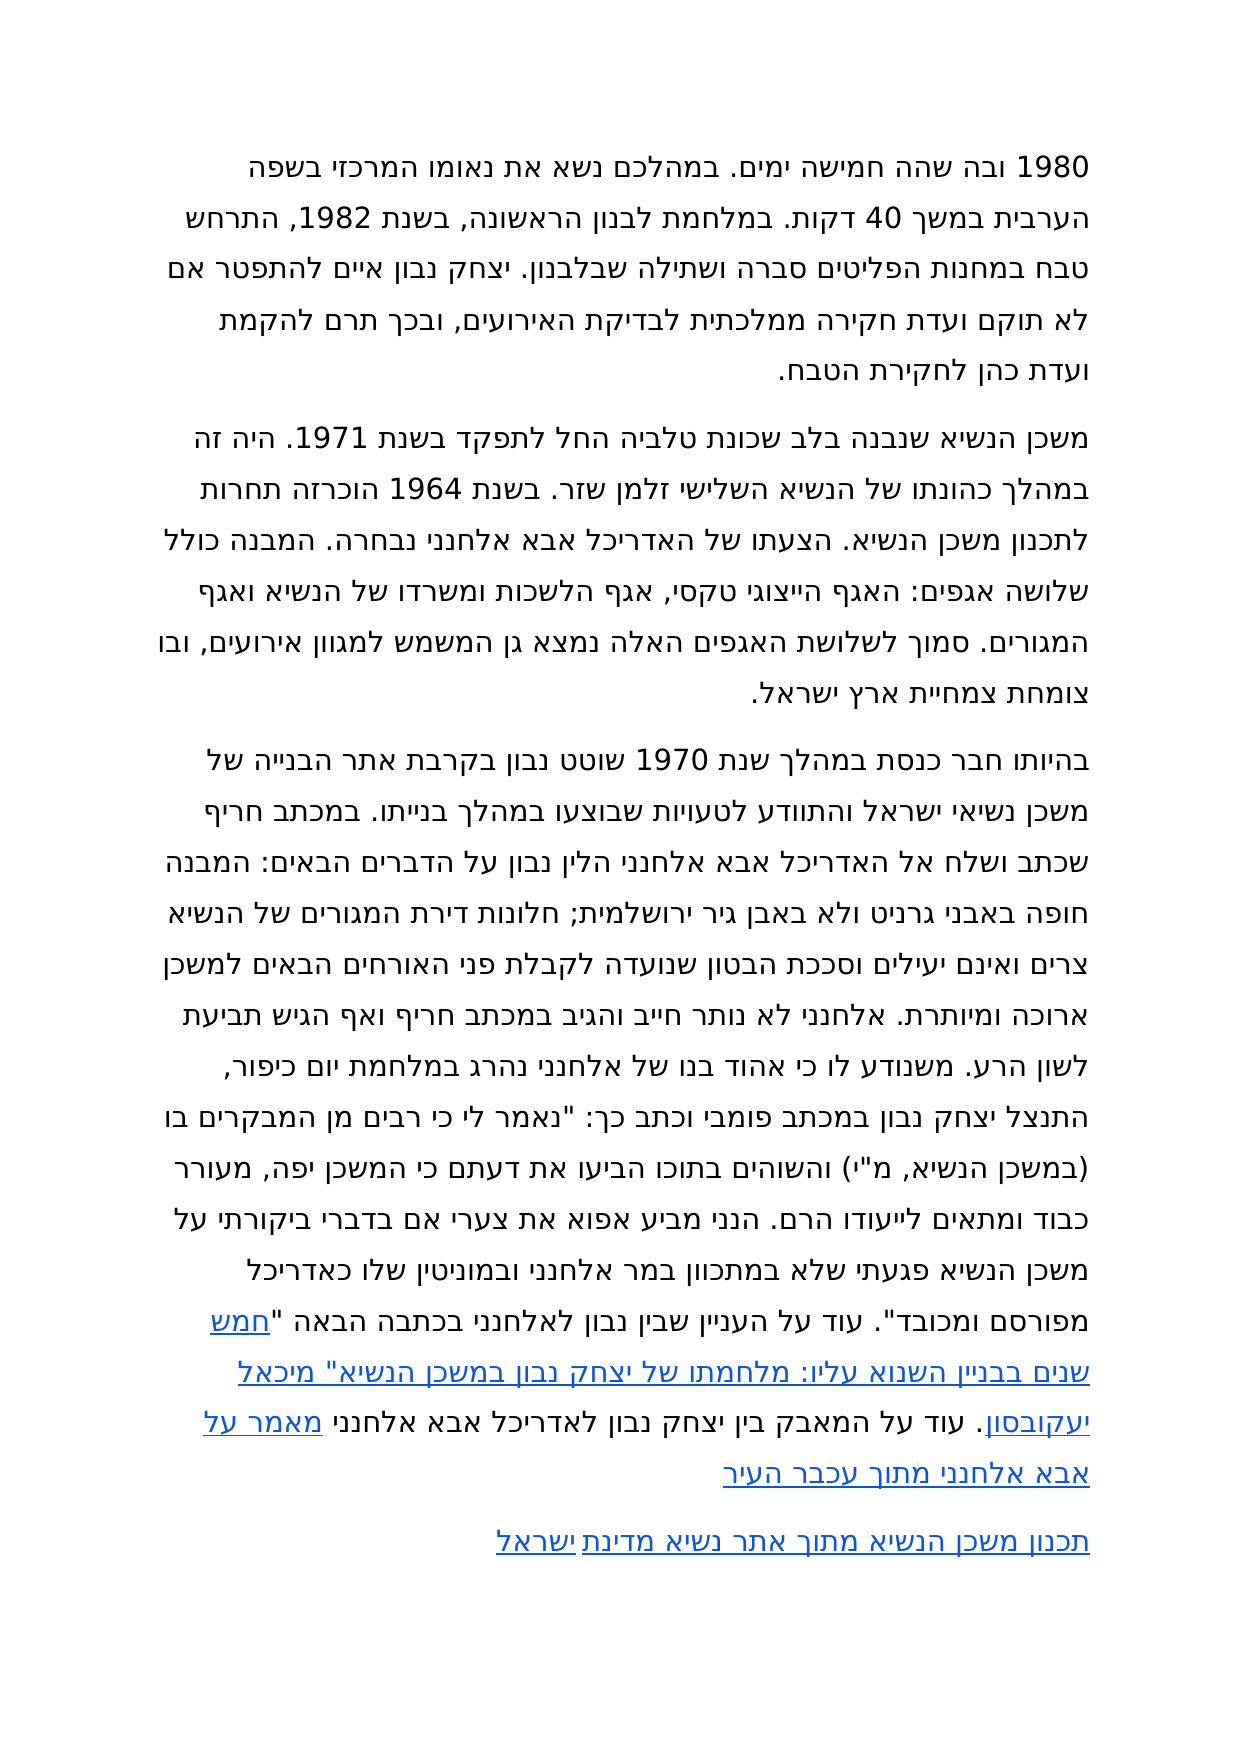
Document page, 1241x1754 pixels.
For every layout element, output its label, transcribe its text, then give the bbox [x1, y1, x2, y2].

text בהיותו חבר כנסת במהלך שנת 1970 שוטט נבון בקרבת אתר הבנייה של משכן נשיאי ישראל והתוודע לטעויות שבוצעו במהלך בנייתו. במכתב חריף שכתב ושלח אל האדריכל אבא אלחנני הלין נבון על הדברים הבאים: המבנה חופה באבני גרניט ולא באבן גיר ירושלמית; חלונות דירת המגורים של הנשיא צרים ואינם יעילים וסככת הבטון שנועדה לקבלת פני האורחים הבאים למשכן ארוכה ומיותרת. אלחנני לא נותר חייב והגיב במכתב חריף ואף הגיש תביעת לשון הרע. משנודע לו כי אהוד בנו של אלחנני נהרג במלחמת יום כיפור, התנצל יצחק נבון במכתב פומבי וכתב כך: "נאמר לי כי רבים מן המבקרים בו (במשכן הנשיא, מ"י) והשוהים בתוכו הביעו את דעתם כי המשכן יפה, מעורר כבוד ומתאים לייעודו הרם. הנני מביע אפוא את צערי אם בדברי ביקורתי על משכן הנשיא פגעתי שלא במתכוון במר אלחנני ובמוניטין שלו כאדריכל מפורסם ומכובד". עוד על העניין שבין נבון לאלחנני בכתבה הבאה "חמש שנים בבניין השנוא עליו: מלחמתו של יצחק נבון במשכן הנשיא" מיכאל יעקובסון. עוד על המאבק בין יצחק נבון לאדריכל אבא אלחנני מאמר על אבא אלחנני מתוך עכבר העיר [150, 744, 1090, 1491]
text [150, 150, 1090, 388]
text משכן הנשיא שנבנה בלב שכונת טלביה החל לתפקד בשנת 1971. היה זה במהלך כהונתו של הנשיא השלישי זלמן שזר. בשנת 1964 הוכרזה תחרות לתכנון משכן הנשיא. הצעתו של האדריכל אבא אלחנני נבחרה. המבנה כולל שלושה אגפים: האגף הייצוגי טקסי, אגף הלשכות ומשרדו של הנשיא ואגף המגורים. סמוך לשלושת האגפים האלה נמצא גן המשמש למגוון אירועים, ובו צומחת צמחיית ארץ ישראל. [150, 421, 1090, 710]
text תכנון משכן הנשיא מתוך אתר נשיא מדינת ישראל [150, 1524, 1090, 1558]
